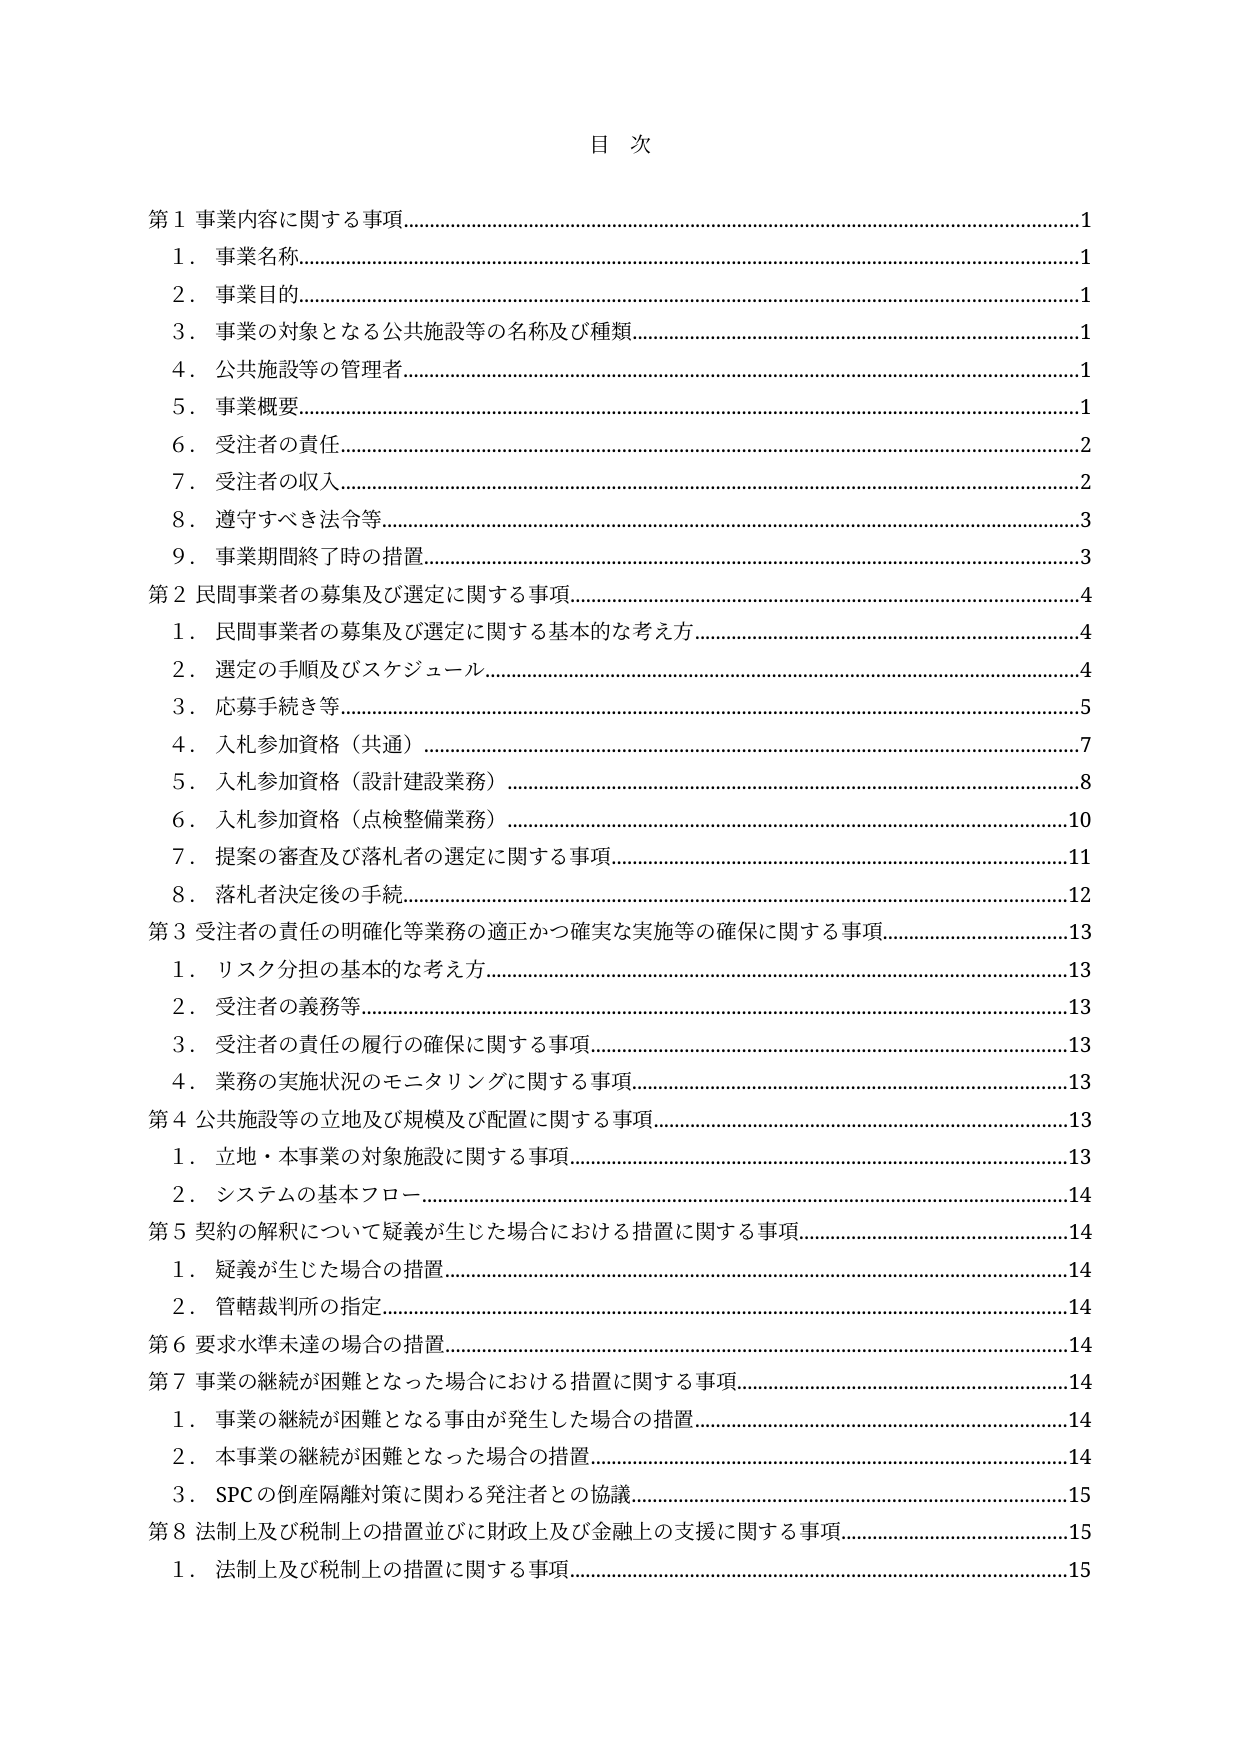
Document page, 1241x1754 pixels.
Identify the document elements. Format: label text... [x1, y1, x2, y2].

text 第６ 要求水準未達の場合の措置 14 [148, 1325, 1092, 1362]
text 第７ 事業の継続が困難となった場合における措置に関する事項 14 [148, 1362, 1092, 1400]
text 目 次 [148, 125, 1092, 162]
text 第２ 民間事業者の募集及び選定に関する事項 4 [148, 575, 1092, 612]
text ７． 提案の審査及び落札者の選定に関する事項 11 [168, 837, 1092, 875]
text １． 法制上及び税制上の措置に関する事項 15 [168, 1550, 1092, 1587]
text ４． 入札参加資格（共通） 7 [168, 725, 1092, 762]
text ２． 事業目的 1 [168, 275, 1092, 312]
text 第４ 公共施設等の立地及び規模及び配置に関する事項 13 [148, 1100, 1092, 1137]
text ８． 遵守すべき法令等 3 [168, 500, 1092, 537]
text ７． 受注者の収入 2 [168, 462, 1092, 500]
text １． 疑義が生じた場合の措置 14 [168, 1250, 1092, 1287]
text １． リスク分担の基本的な考え方 13 [168, 950, 1092, 987]
text １． 事業の継続が困難となる事由が発生した場合の措置 14 [168, 1400, 1092, 1437]
text ３． 応募手続き等 5 [168, 687, 1092, 725]
text ４． 業務の実施状況のモニタリングに関する事項 13 [168, 1062, 1092, 1100]
text ２． システムの基本フロー 14 [168, 1175, 1092, 1212]
text 第５ 契約の解釈について疑義が生じた場合における措置に関する事項 14 [148, 1212, 1092, 1250]
text ３． 事業の対象となる公共施設等の名称及び種類 1 [168, 312, 1092, 350]
text ５． 事業概要 1 [168, 387, 1092, 425]
text ２． 選定の手順及びスケジュール 4 [168, 650, 1092, 687]
text 第８ 法制上及び税制上の措置並びに財政上及び金融上の支援に関する事項 15 [148, 1512, 1092, 1550]
text ２． 本事業の継続が困難となった場合の措置 14 [168, 1437, 1092, 1475]
text ６． 入札参加資格（点検整備業務） 10 [168, 800, 1092, 837]
text ５． 入札参加資格（設計建設業務） 8 [168, 762, 1092, 800]
text １． 事業名称 1 [168, 237, 1092, 275]
text 第１ 事業内容に関する事項 1 [148, 200, 1092, 237]
text ９． 事業期間終了時の措置 3 [168, 537, 1092, 575]
text ３． SPCの倒産隔離対策に関わる発注者との協議 15 [168, 1475, 1092, 1512]
text ８． 落札者決定後の手続 12 [168, 875, 1092, 912]
text １． 民間事業者の募集及び選定に関する基本的な考え方 4 [168, 612, 1092, 650]
text 第３ 受注者の責任の明確化等業務の適正かつ確実な実施等の確保に関する事項 13 [148, 912, 1092, 950]
text ２． 受注者の義務等 13 [168, 987, 1092, 1025]
text ３． 受注者の責任の履行の確保に関する事項 13 [168, 1025, 1092, 1062]
text １． 立地・本事業の対象施設に関する事項 13 [168, 1137, 1092, 1175]
text ４． 公共施設等の管理者 1 [168, 350, 1092, 387]
text ６． 受注者の責任 2 [168, 425, 1092, 462]
text ２． 管轄裁判所の指定 14 [168, 1287, 1092, 1325]
